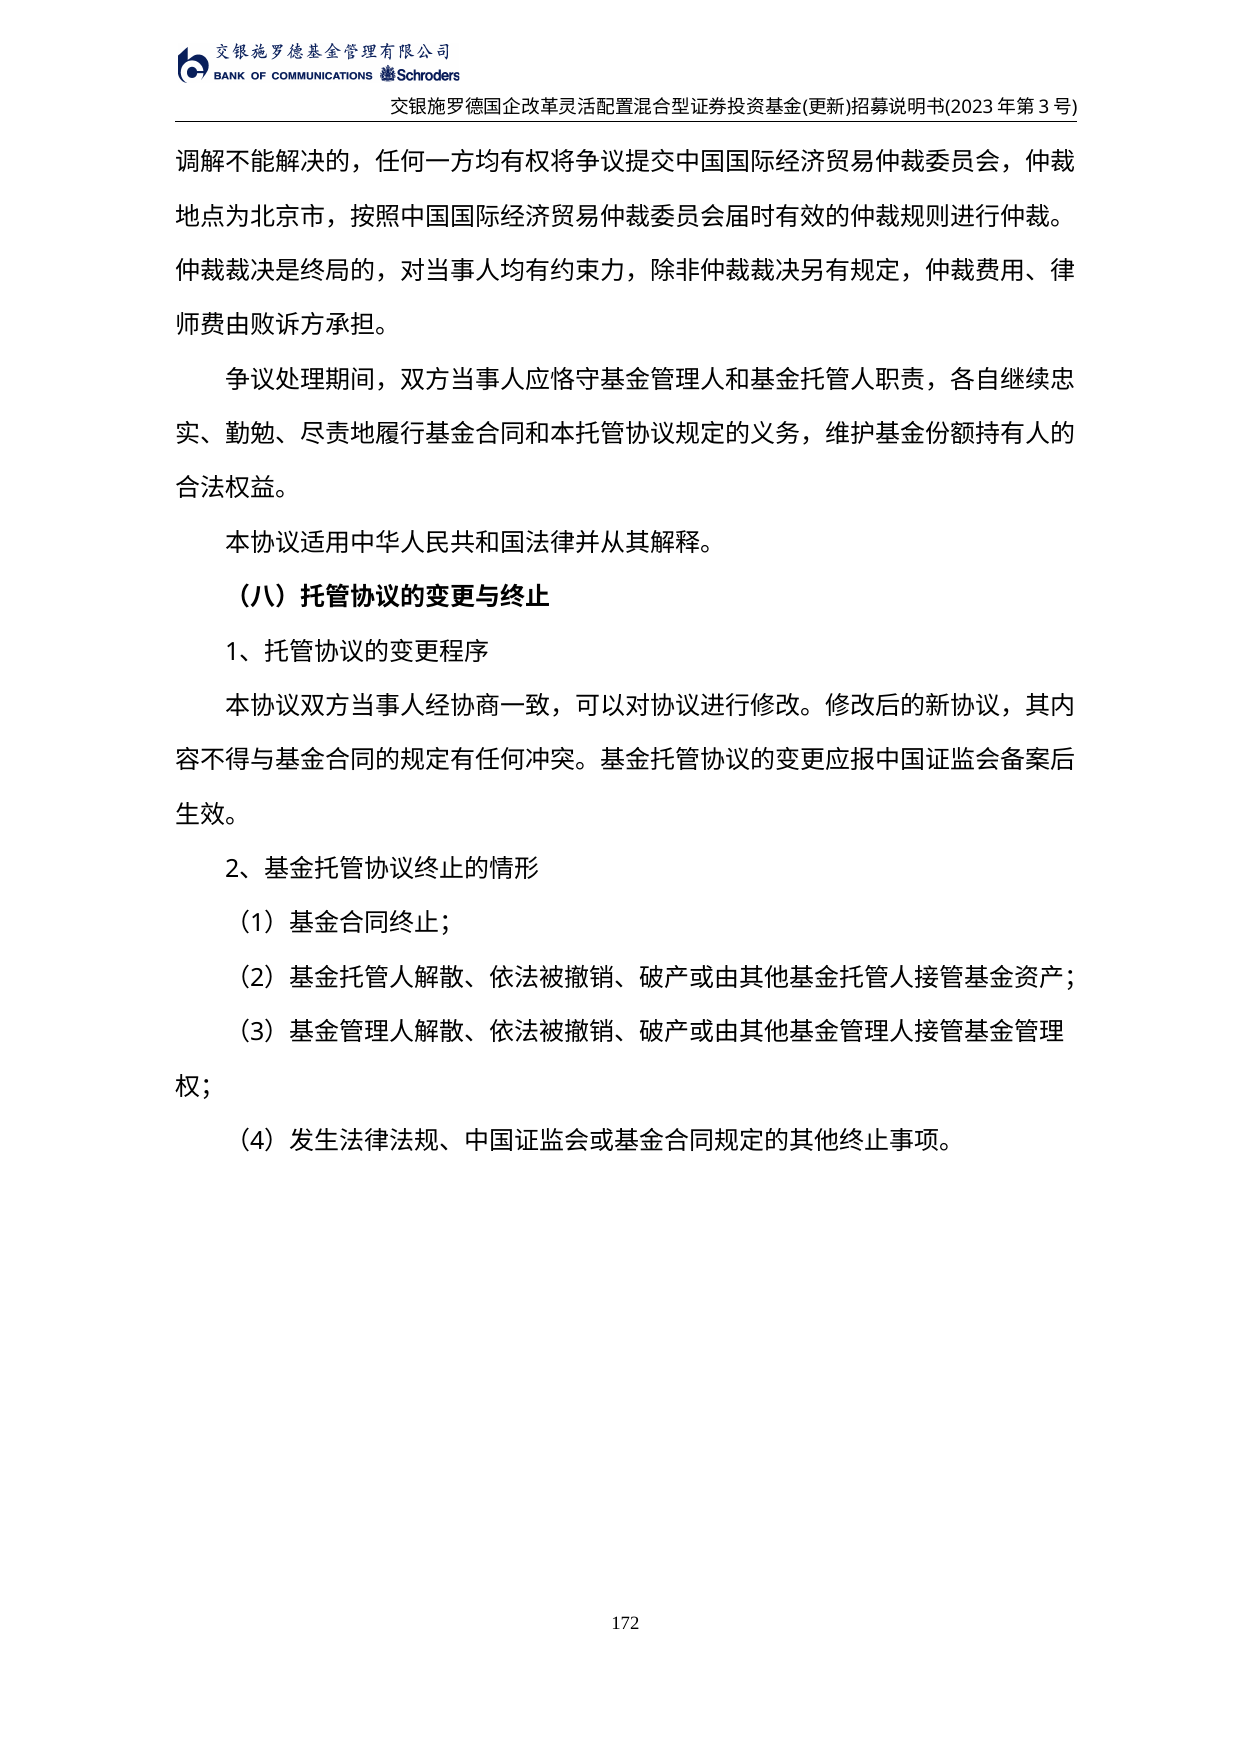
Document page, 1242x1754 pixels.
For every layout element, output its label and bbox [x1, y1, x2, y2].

picture [178, 43, 460, 83]
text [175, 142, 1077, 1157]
